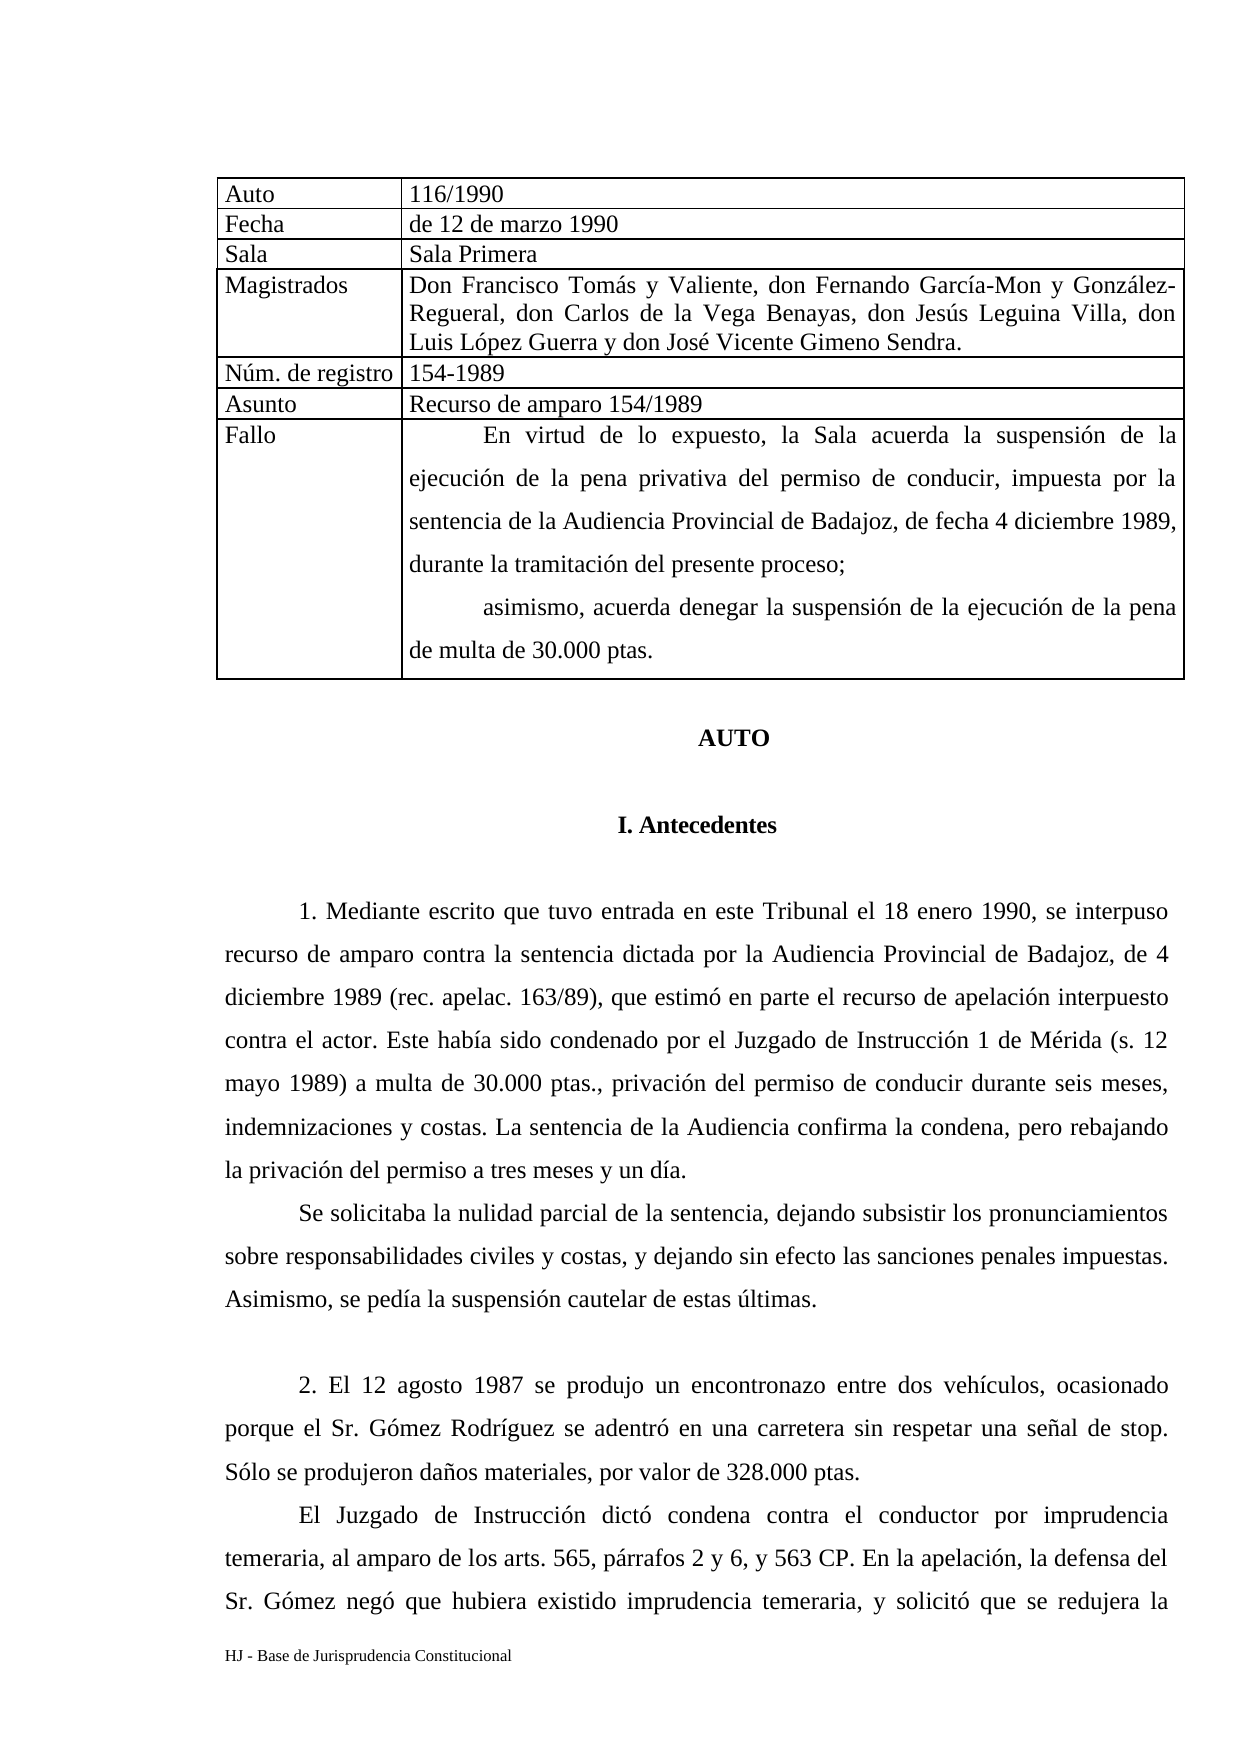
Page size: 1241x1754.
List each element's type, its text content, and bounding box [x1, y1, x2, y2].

table_header Auto [218, 179, 401, 207]
table_cell En virtud de lo expuesto, la Sala acuerda la suspensión de la ejecución de la pena privativa del permiso de conducir, impuesta por la sentencia de la Audiencia Provincial de Badajoz, de fecha 4 diciembre 1989, durante la tramitación del presente proceso; asimismo, acuerda denegar la suspensión de la ejecución de la pena de multa de 30.000 ptas. [403, 420, 1183, 678]
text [224, 1500, 1169, 1615]
table_cell de 12 de marzo 1990 [402, 209, 1184, 238]
table_cell Recurso de amparo 154/1989 [403, 389, 1183, 418]
table_header 116/1990 [402, 179, 1184, 207]
table_cell Don Francisco Tomás y Valiente, don Fernando García-Mon y González-Regueral, don Carlos de la Vega Benayas, don Jesús Leguina Villa, don Luis López Guerra y don José Vicente Gimeno Sendra. [403, 270, 1183, 356]
table_cell Asunto [218, 389, 401, 418]
table_cell Sala Primera [402, 240, 1184, 268]
text AUTO [224, 723, 1169, 752]
text Se solicitaba la nulidad parcial de la sentencia, dejando subsistir los pronunciamientos sobre responsabilidades civiles y costas, y dejando sin efecto las sanciones penales impuestas. Asimismo, se pedía la suspensión cautelar de estas últimas. [224, 1198, 1169, 1313]
table_cell Fallo [218, 420, 401, 678]
text I. Antecedentes [224, 810, 1169, 838]
text 1. Mediante escrito que tuvo entrada en este Tribunal el 18 enero 1990, se interpuso recurso de amparo contra la sentencia dictada por la Audiencia Provincial de Badajoz, de 4 diciembre 1989 (rec. apelac. 163/89), que estimó en parte el recurso de apelación interpuesto contra el actor. Este había sido condenado por el Juzgado de Instrucción 1 de Mérida (s. 12 mayo 1989) a multa de 30.000 ptas., privación del permiso de conducir durante seis meses, indemnizaciones y costas. La sentencia de la Audiencia confirma la condena, pero rebajando la privación del permiso a tres meses y un día. [224, 896, 1169, 1183]
table_cell Magistrados [218, 270, 401, 356]
table_cell Núm. de registro [218, 358, 401, 387]
text 2. El 12 agosto 1987 se produjo un encontronazo entre dos vehículos, ocasionado porque el Sr. Gómez Rodríguez se adentró en una carretera sin respetar una señal de stop. Sólo se produjeron daños materiales, por valor de 328.000 ptas. [224, 1370, 1169, 1485]
table_cell Sala [218, 240, 401, 268]
table_cell Fecha [218, 209, 401, 238]
table_cell 154-1989 [403, 358, 1183, 387]
